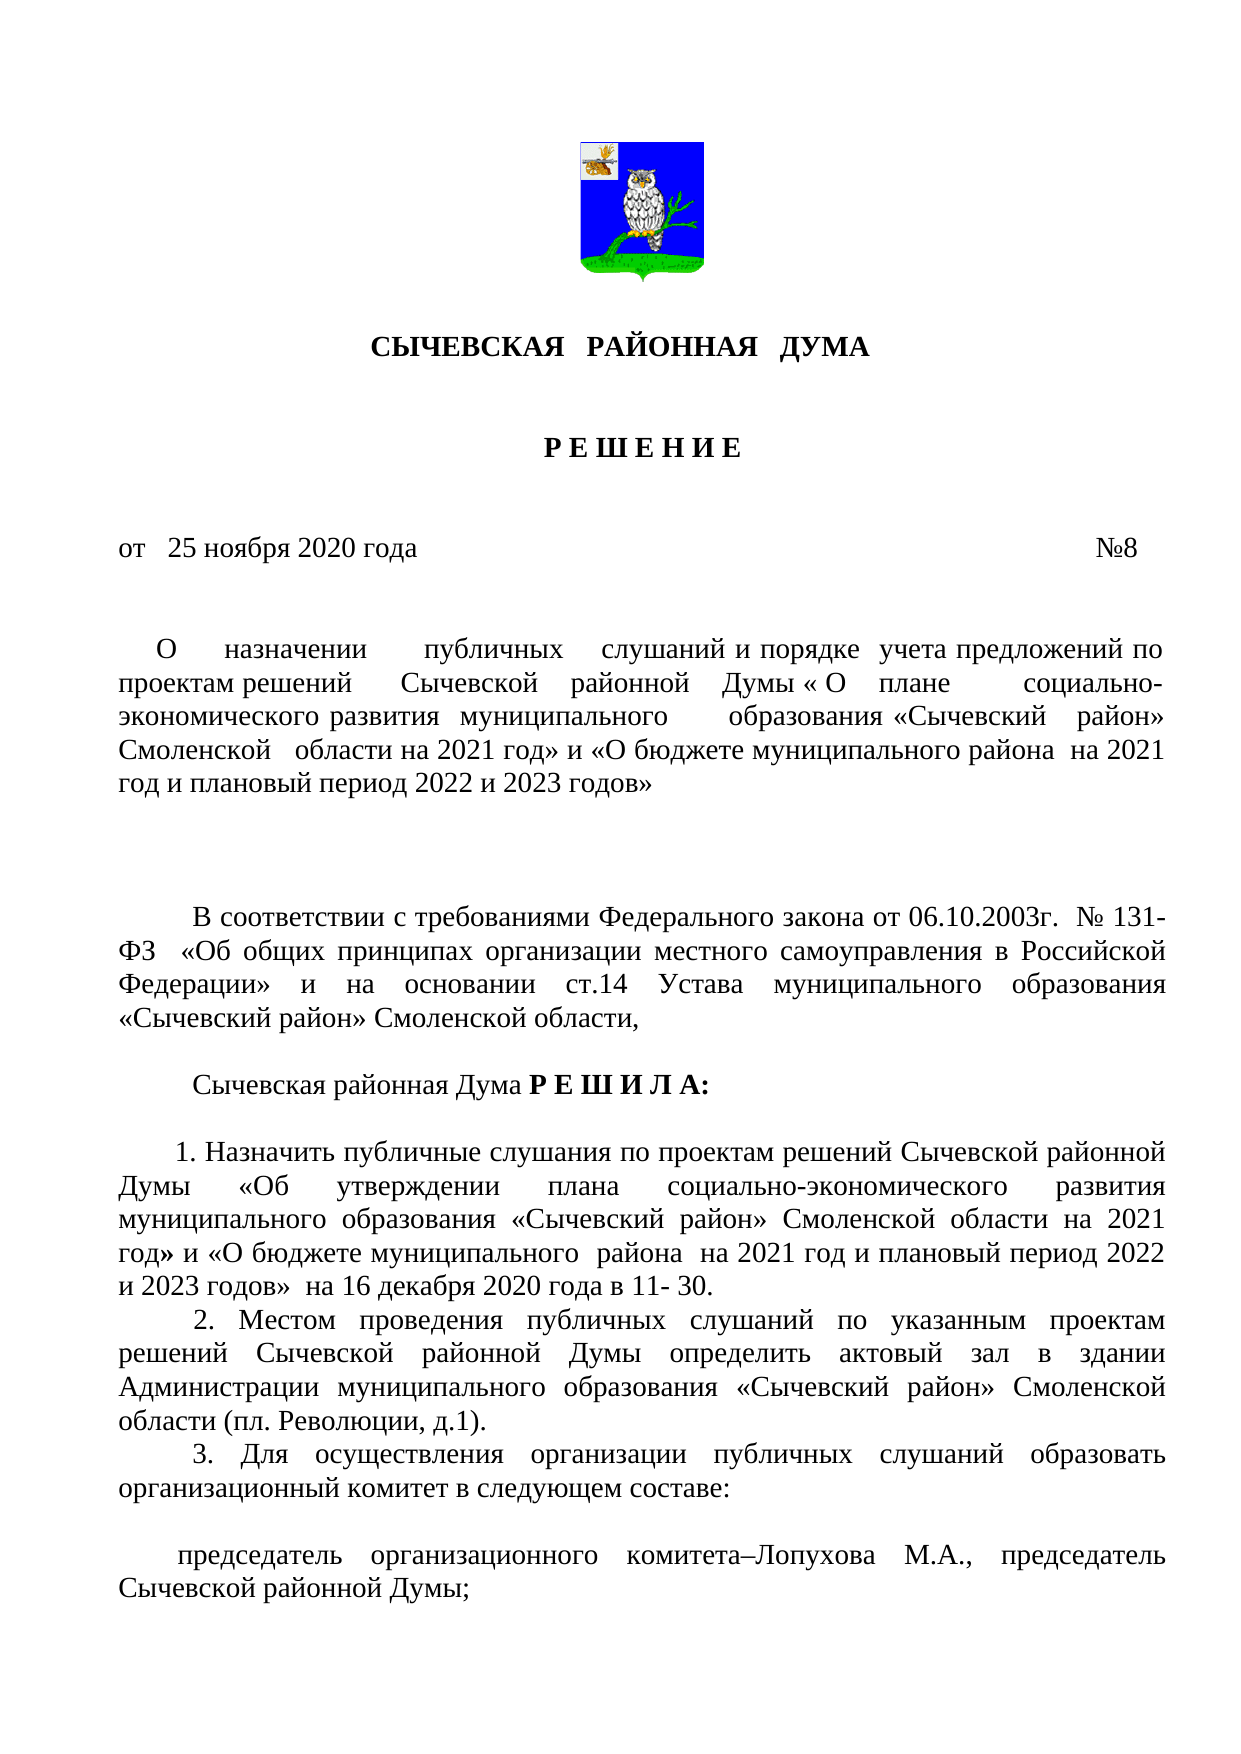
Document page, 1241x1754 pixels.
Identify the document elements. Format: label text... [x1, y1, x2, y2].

text председатель организационного комитета–Лопухова М.А., председатель Сычевской районной Думы; [118, 1537, 1167, 1604]
text СЫЧЕВСКАЯ РАЙОННАЯ ДУМА [118, 329, 1167, 363]
text 1. Назначить публичные слушания по проектам решений Сычевской районной Думы «Об утверждении плана социально-экономического развития муниципального образования «Сычевский район» Смоленской области на 2021 год» и «О бюджете муниципального района на 2021 год и плановый период 2022 и 2023 годов» на 16 декабря 2020 года в 11- 30. [118, 1134, 1167, 1302]
text Сычевская районная Дума Р Е Ш И Л А: [118, 1067, 1167, 1101]
text В соответствии с требованиями Федерального закона от 06.10.2003г. № 131-ФЗ «Об общих принципах организации местного самоуправления в Российской Федерации» и на основании ст.14 Устава муниципального образования «Сычевский район» Смоленской области, [118, 899, 1167, 1034]
text от 25 ноября 2020 года №8 [118, 531, 1181, 564]
text О назначении публичных слушаний и порядке учета предложений по проектам решений Сычевской районной Думы « О плане социально-экономического развития муниципального образования «Сычевский район» Смоленской области на 2021 год» и «О бюджете муниципального района на 2021 год и плановый период 2022 и 2023 годов» [118, 631, 1167, 799]
text 3. Для осуществления организации публичных слушаний образовать организационный комитет в следующем составе: [118, 1436, 1167, 1503]
picture [580, 142, 704, 282]
text 2. Местом проведения публичных слушаний по указанным проектам решений Сычевской районной Думы определить актовый зал в здании Администрации муниципального образования «Сычевский район» Смоленской области (пл. Революции, д.1). [118, 1302, 1167, 1436]
text Р Е Ш Е Н И Е [118, 430, 1167, 463]
